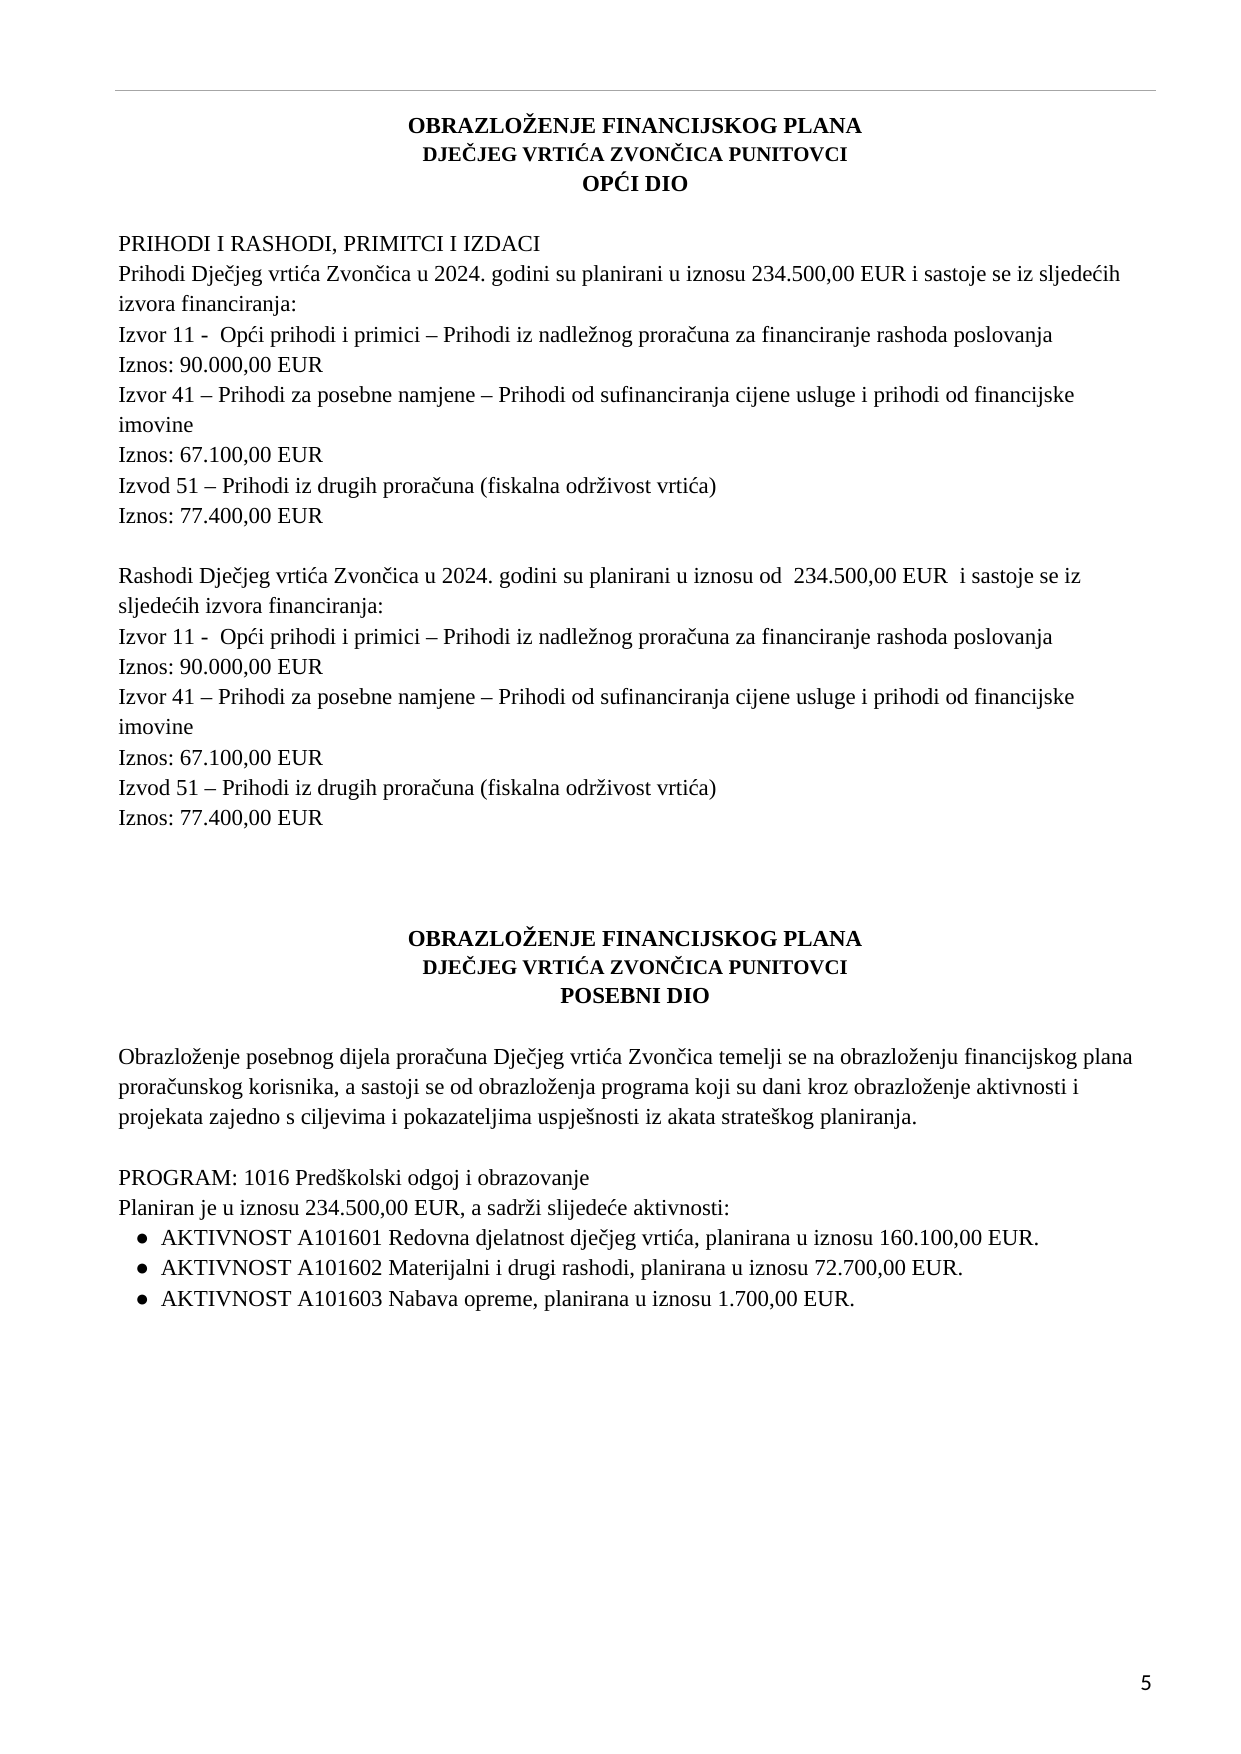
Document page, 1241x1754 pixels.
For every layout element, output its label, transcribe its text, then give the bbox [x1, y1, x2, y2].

text Izvor 11 - Opći prihodi i primici – Prihodi iz nadležnog proračuna za financiranje rashoda poslovanja [118, 321, 1152, 347]
text PRIHODI I RASHODI, PRIMITCI I IZDACI [118, 230, 1152, 256]
text DJEČJEG VRTIĆA ZVONČICA PUNITOVCI [118, 142, 1152, 166]
text Planiran je u iznosu 234.500,00 EUR, a sadrži slijedeće aktivnosti: [118, 1194, 1152, 1220]
text ● AKTIVNOST A101603 Nabava opreme, planirana u iznosu 1.700,00 EUR. [118, 1285, 1152, 1311]
text OBRAZLOŽENJE FINANCIJSKOG PLANA [118, 925, 1152, 951]
text OBRAZLOŽENJE FINANCIJSKOG PLANA [118, 112, 1152, 138]
text POSEBNI DIO [118, 983, 1152, 1009]
text Iznos: 90.000,00 EUR [118, 653, 1152, 679]
text Iznos: 77.400,00 EUR [118, 804, 1152, 830]
text Iznos: 90.000,00 EUR [118, 351, 1152, 377]
text Izvor 41 – Prihodi za posebne namjene – Prihodi od sufinanciranja cijene usluge i prihodi od financijske imovine [118, 683, 1152, 740]
text Prihodi Dječjeg vrtića Zvončica u 2024. godini su planirani u iznosu 234.500,00 EUR i sastoje se iz sljedećih izvora financiranja: [118, 260, 1152, 317]
text Iznos: 67.100,00 EUR [118, 743, 1152, 770]
text DJEČJEG VRTIĆA ZVONČICA PUNITOVCI [118, 955, 1152, 979]
text Izvod 51 – Prihodi iz drugih proračuna (fiskalna održivost vrtića) [118, 774, 1152, 800]
text ● AKTIVNOST A101602 Materijalni i drugi rashodi, planirana u iznosu 72.700,00 EUR. [118, 1254, 1152, 1281]
text Izvor 41 – Prihodi za posebne namjene – Prihodi od sufinanciranja cijene usluge i prihodi od financijske imovine [118, 381, 1152, 438]
text Izvod 51 – Prihodi iz drugih proračuna (fiskalna održivost vrtića) [118, 472, 1152, 498]
text Obrazloženje posebnog dijela proračuna Dječjeg vrtića Zvončica temelji se na obrazloženju financijskog plana proračunskog korisnika, a sastoji se od obrazloženja programa koji su dani kroz obrazloženje aktivnosti i projekata zajedno s ciljevima i pokazateljima uspješnosti iz akata strateškog planiranja. [118, 1043, 1152, 1130]
text Izvor 11 - Opći prihodi i primici – Prihodi iz nadležnog proračuna za financiranje rashoda poslovanja [118, 623, 1152, 649]
text Iznos: 77.400,00 EUR [118, 502, 1152, 528]
text Iznos: 67.100,00 EUR [118, 441, 1152, 468]
text ● AKTIVNOST A101601 Redovna djelatnost dječjeg vrtića, planirana u iznosu 160.100,00 EUR. [118, 1224, 1152, 1251]
text PROGRAM: 1016 Predškolski odgoj i obrazovanje [118, 1164, 1152, 1190]
text Rashodi Dječjeg vrtića Zvončica u 2024. godini su planirani u iznosu od 234.500,00 EUR i sastoje se iz sljedećih izvora financiranja: [118, 562, 1152, 619]
text OPĆI DIO [118, 169, 1152, 196]
